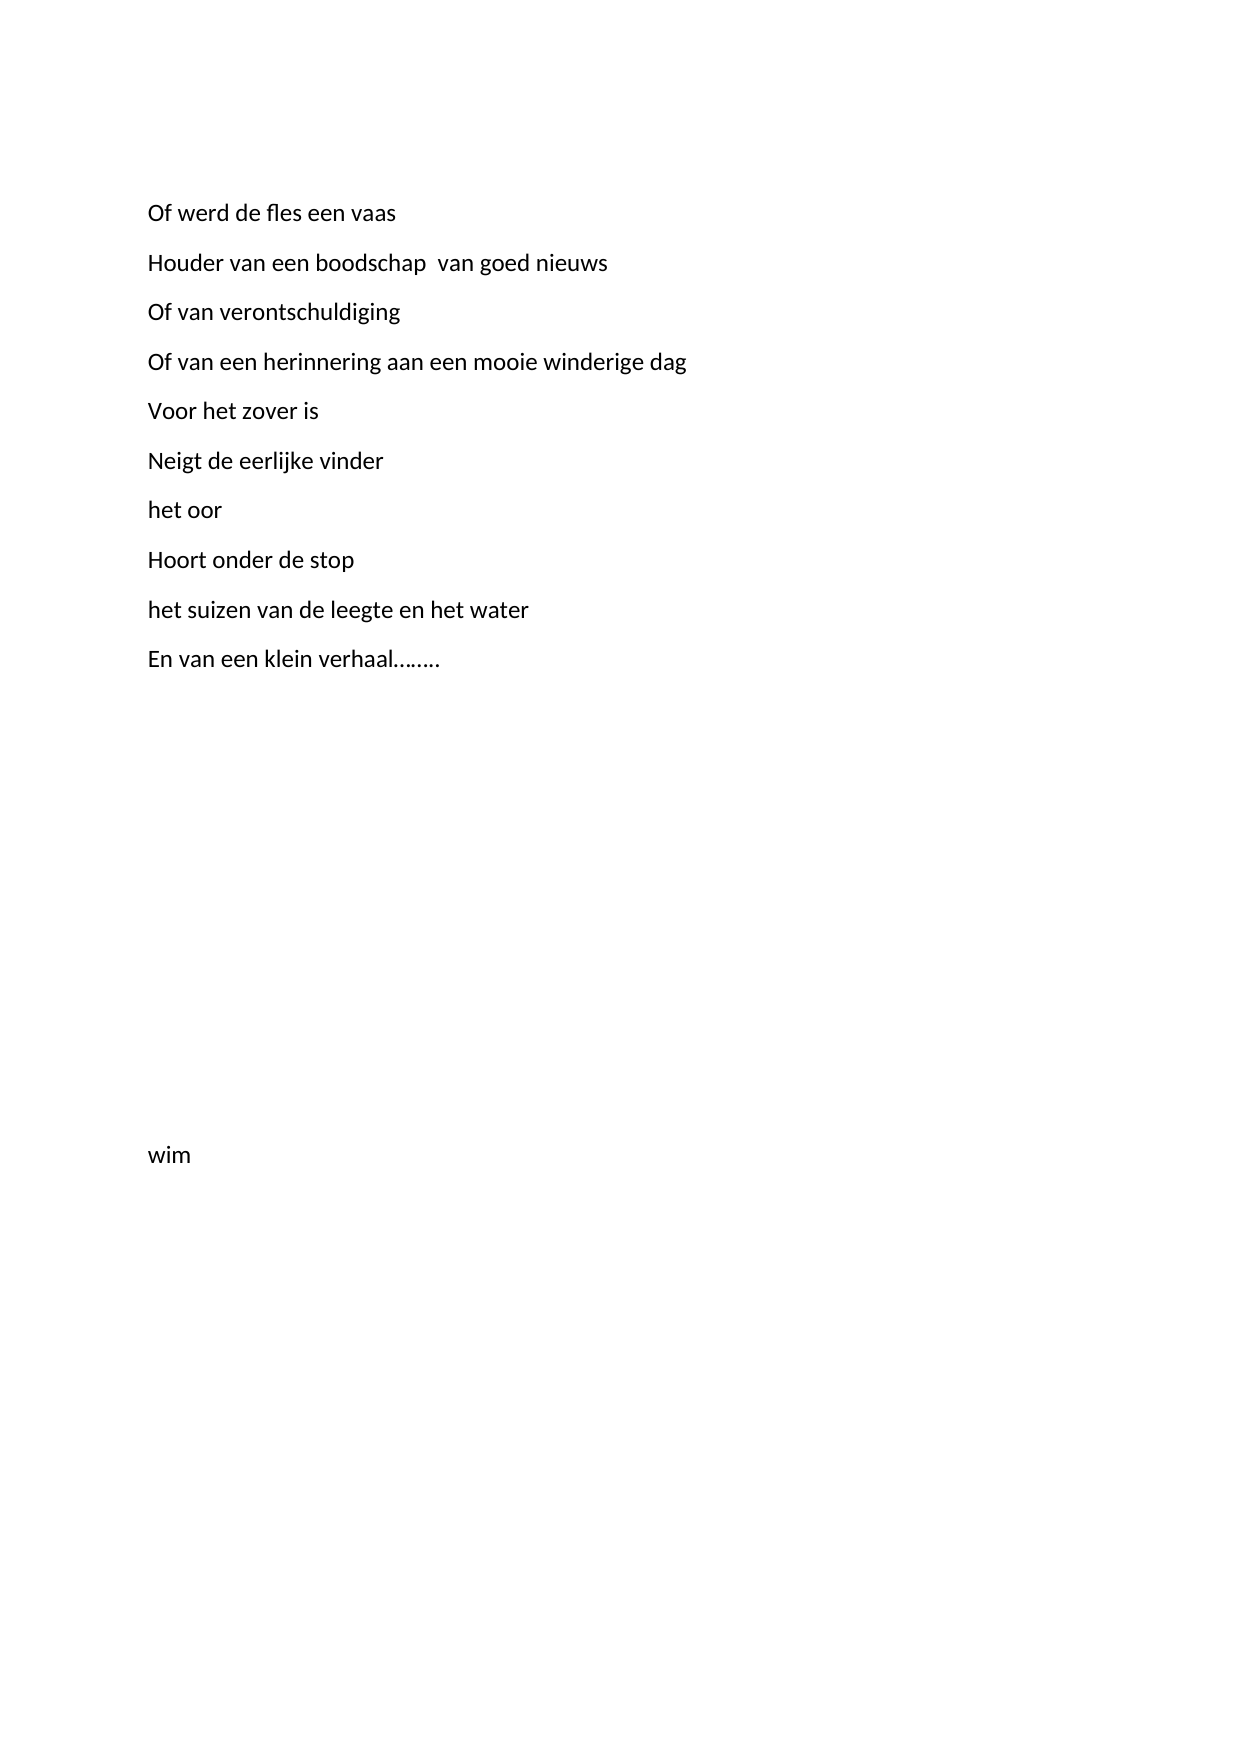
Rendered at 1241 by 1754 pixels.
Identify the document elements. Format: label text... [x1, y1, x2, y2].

text Of werd de fles een vaas [148, 197, 1093, 228]
text Of van een herinnering aan een mooie winderige dag [148, 346, 1093, 376]
text Houder van een boodschap van goed nieuws [148, 247, 1093, 277]
text Hoort onder de stop [148, 544, 1093, 575]
text En van een klein verhaal…….. [148, 643, 1093, 674]
text het suizen van de leegte en het water [148, 594, 1093, 624]
text Neigt de eerlijke vinder [148, 445, 1093, 476]
text Voor het zover is [148, 396, 1093, 426]
text Of van verontschuldiging [148, 296, 1093, 327]
text het oor [148, 495, 1093, 525]
text wim [148, 1139, 1093, 1170]
